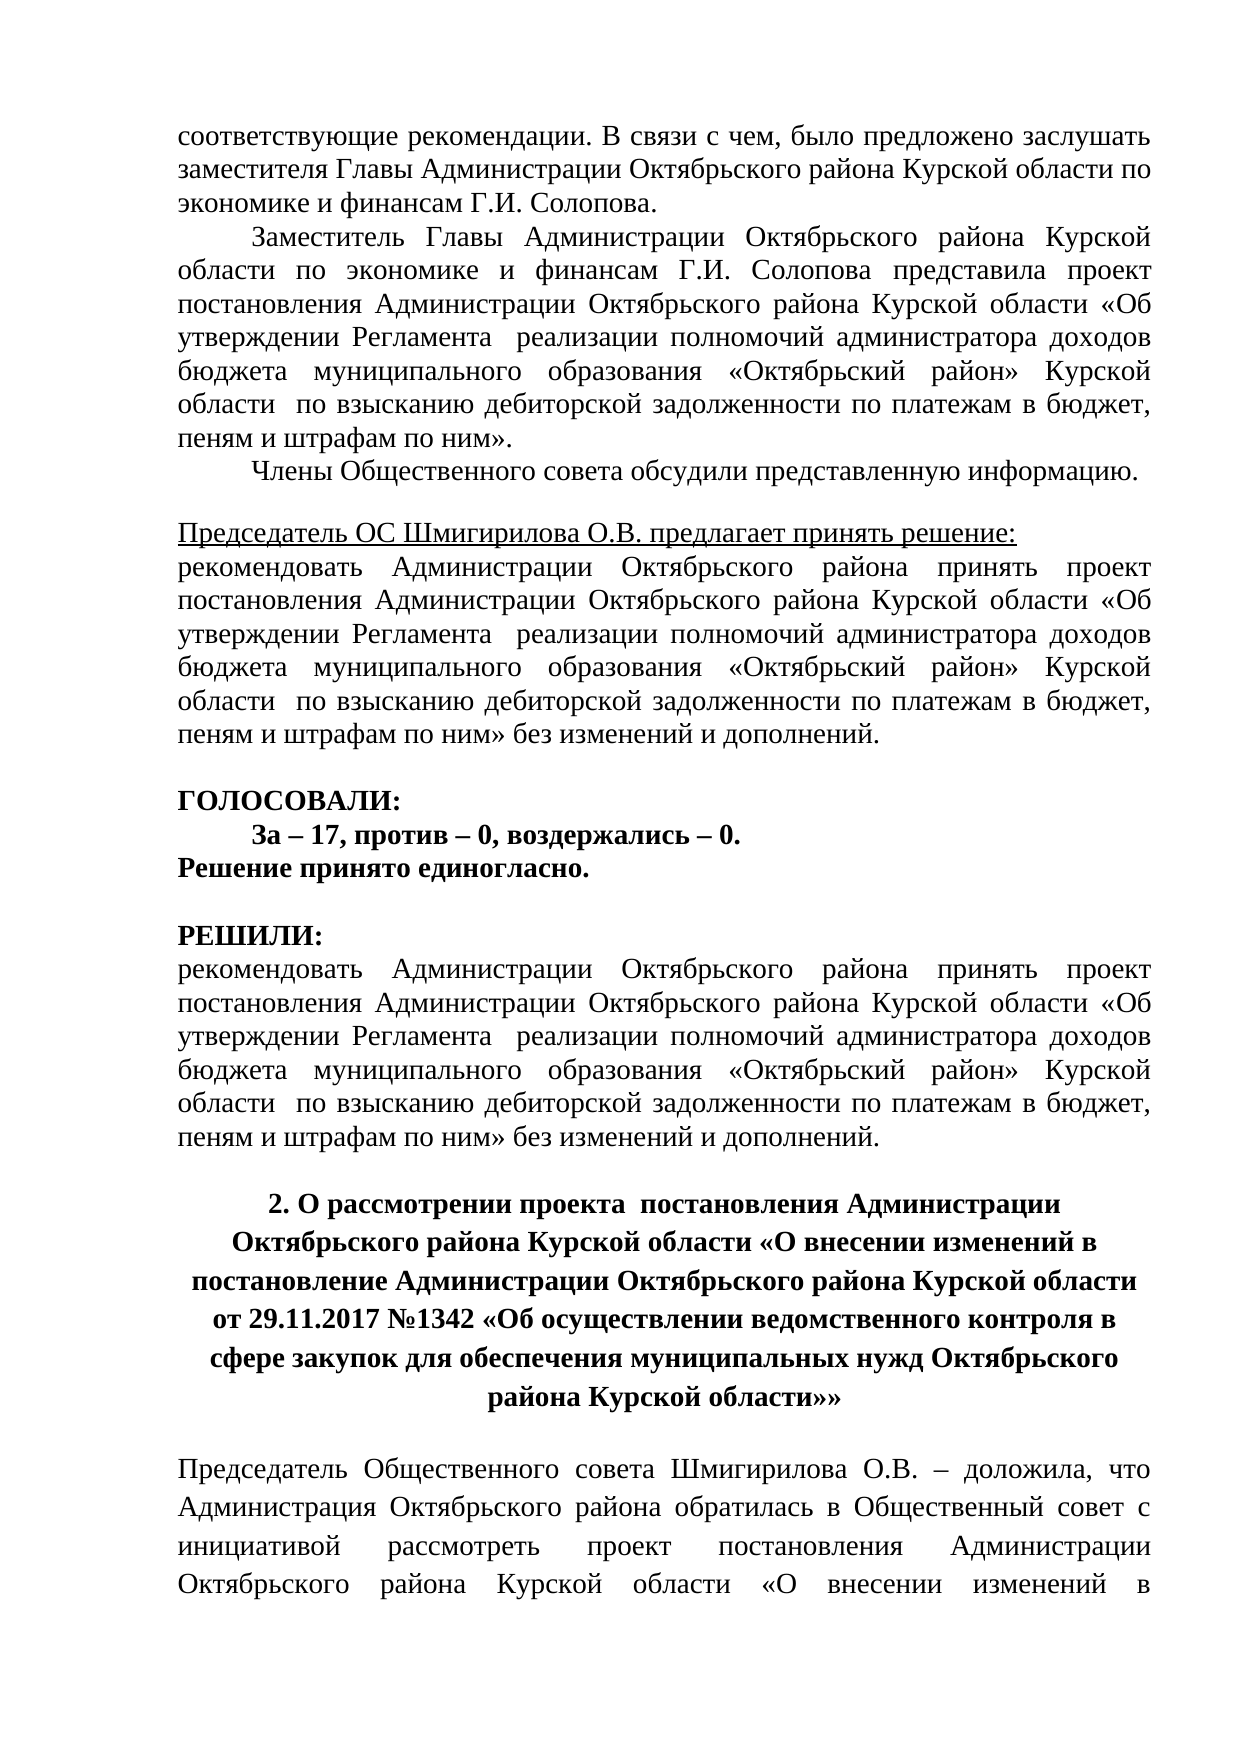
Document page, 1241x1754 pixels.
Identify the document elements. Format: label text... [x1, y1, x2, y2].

text Решение принято единогласно. [177, 851, 1152, 884]
text 2. О рассмотрении проекта постановления Администрации Октябрьского района Курской области «О внесении изменений в постановление Администрации Октябрьского района Курской области от 29.11.2017 №1342 «Об осуществлении ведомственного контроля в сфере закупок для обеспечения муниципальных нужд Октябрьского района Курской области»» [177, 1186, 1152, 1412]
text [177, 118, 1152, 219]
text Члены Общественного совета обсудили представленную информацию. [177, 453, 1152, 487]
text ГОЛОСОВАЛИ: [177, 783, 1152, 817]
text РЕШИЛИ: [177, 918, 1152, 951]
list рекомендовать Администрации Октябрьского района принять проект постановления Администрации Октябрьского района Курской области «Об утверждении Регламента реализации полномочий администратора доходов бюджета муниципального образования «Октябрьский район» Курской области по взысканию дебиторской задолженности по платежам в бюджет, пеням и штрафам по ним» без изменений и дополнений. [177, 549, 1152, 750]
list рекомендовать Администрации Октябрьского района принять проект постановления Администрации Октябрьского района Курской области «Об утверждении Регламента реализации полномочий администратора доходов бюджета муниципального образования «Октябрьский район» Курской области по взысканию дебиторской задолженности по платежам в бюджет, пеням и штрафам по ним» без изменений и дополнений. [177, 951, 1152, 1152]
list Председатель ОС Шмигирилова О.В. предлагает принять решение: [177, 515, 1152, 549]
text Заместитель Главы Администрации Октябрьского района Курской области по экономике и финансам Г.И. Солопова представила проект постановления Администрации Октябрьского района Курской области «Об утверждении Регламента реализации полномочий администратора доходов бюджета муниципального образования «Октябрьский район» Курской области по взысканию дебиторской задолженности по платежам в бюджет, пеням и штрафам по ним». [177, 219, 1152, 453]
text За – 17, против – 0, воздержались – 0. [177, 817, 1152, 851]
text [177, 1451, 1152, 1600]
